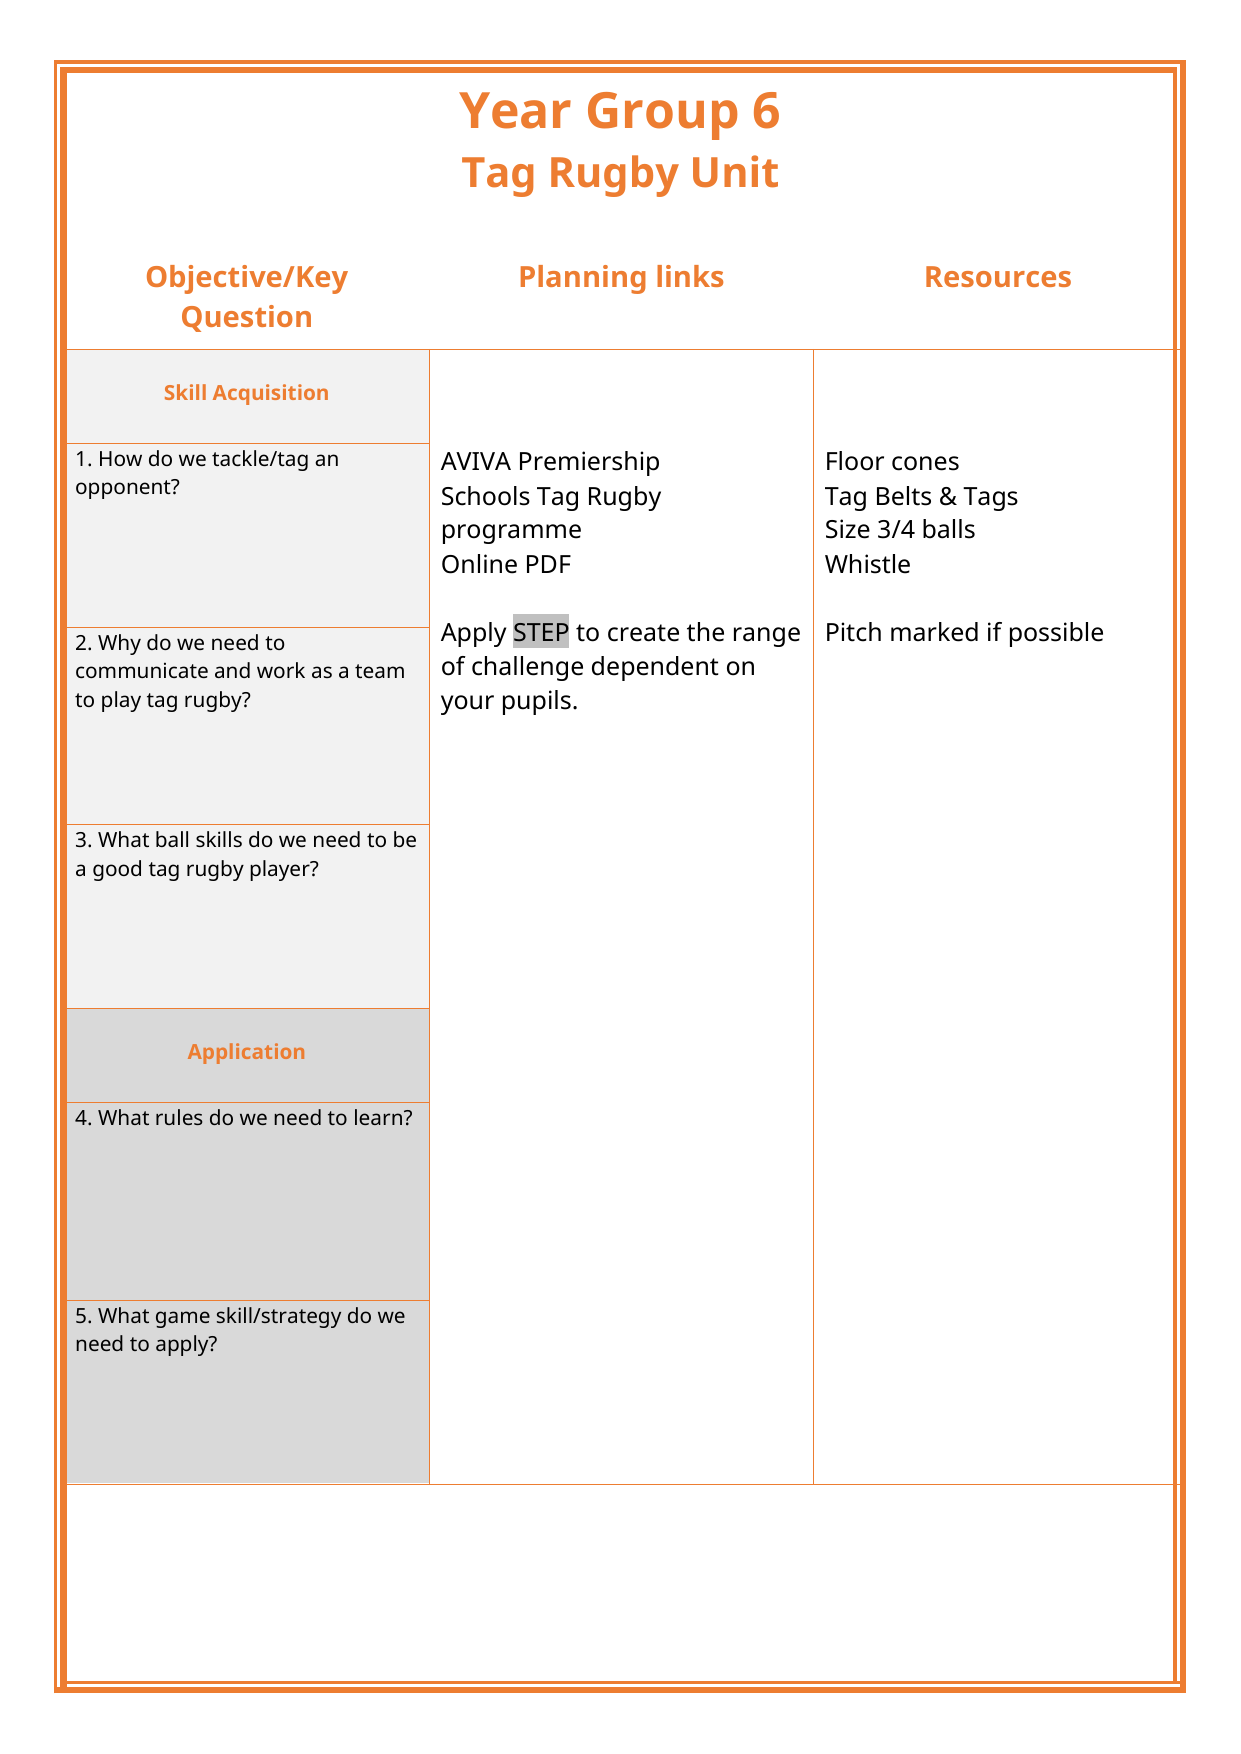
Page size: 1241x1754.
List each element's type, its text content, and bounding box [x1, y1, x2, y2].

table_cell 4. What rules do we need to learn? [67, 1103, 429, 1300]
table_cell 1. How do we tackle/tag an opponent? [67, 444, 429, 627]
table_cell 2. Why do we need to communicate and work as a team to play tag rugby? [67, 628, 429, 824]
text Year Group 6 [75, 75, 1165, 143]
table_cell [814, 350, 1173, 443]
table_cell Application [67, 1009, 429, 1102]
table_cell [430, 350, 813, 443]
table_cell 3. What ball skills do we need to be a good tag rugby player? [67, 825, 429, 1008]
table_header Objective/Key Question [67, 257, 429, 349]
table_header Resources [813, 257, 1173, 349]
table_cell Floor cones Tag Belts & Tags Size 3/4 balls Whistle Pitch marked if possible [814, 443, 1173, 1483]
table_cell Skill Acquisition [67, 350, 429, 443]
text Tag Rugby Unit [75, 143, 1165, 200]
table_cell AVIVA Premiership Schools Tag Rugby programme Online PDF Apply STEP to create the range of challenge dependent on your pupils. [430, 443, 813, 1483]
table_header Planning links [429, 257, 813, 349]
table_cell 5. What game skill/strategy do we need to apply? [67, 1301, 429, 1483]
